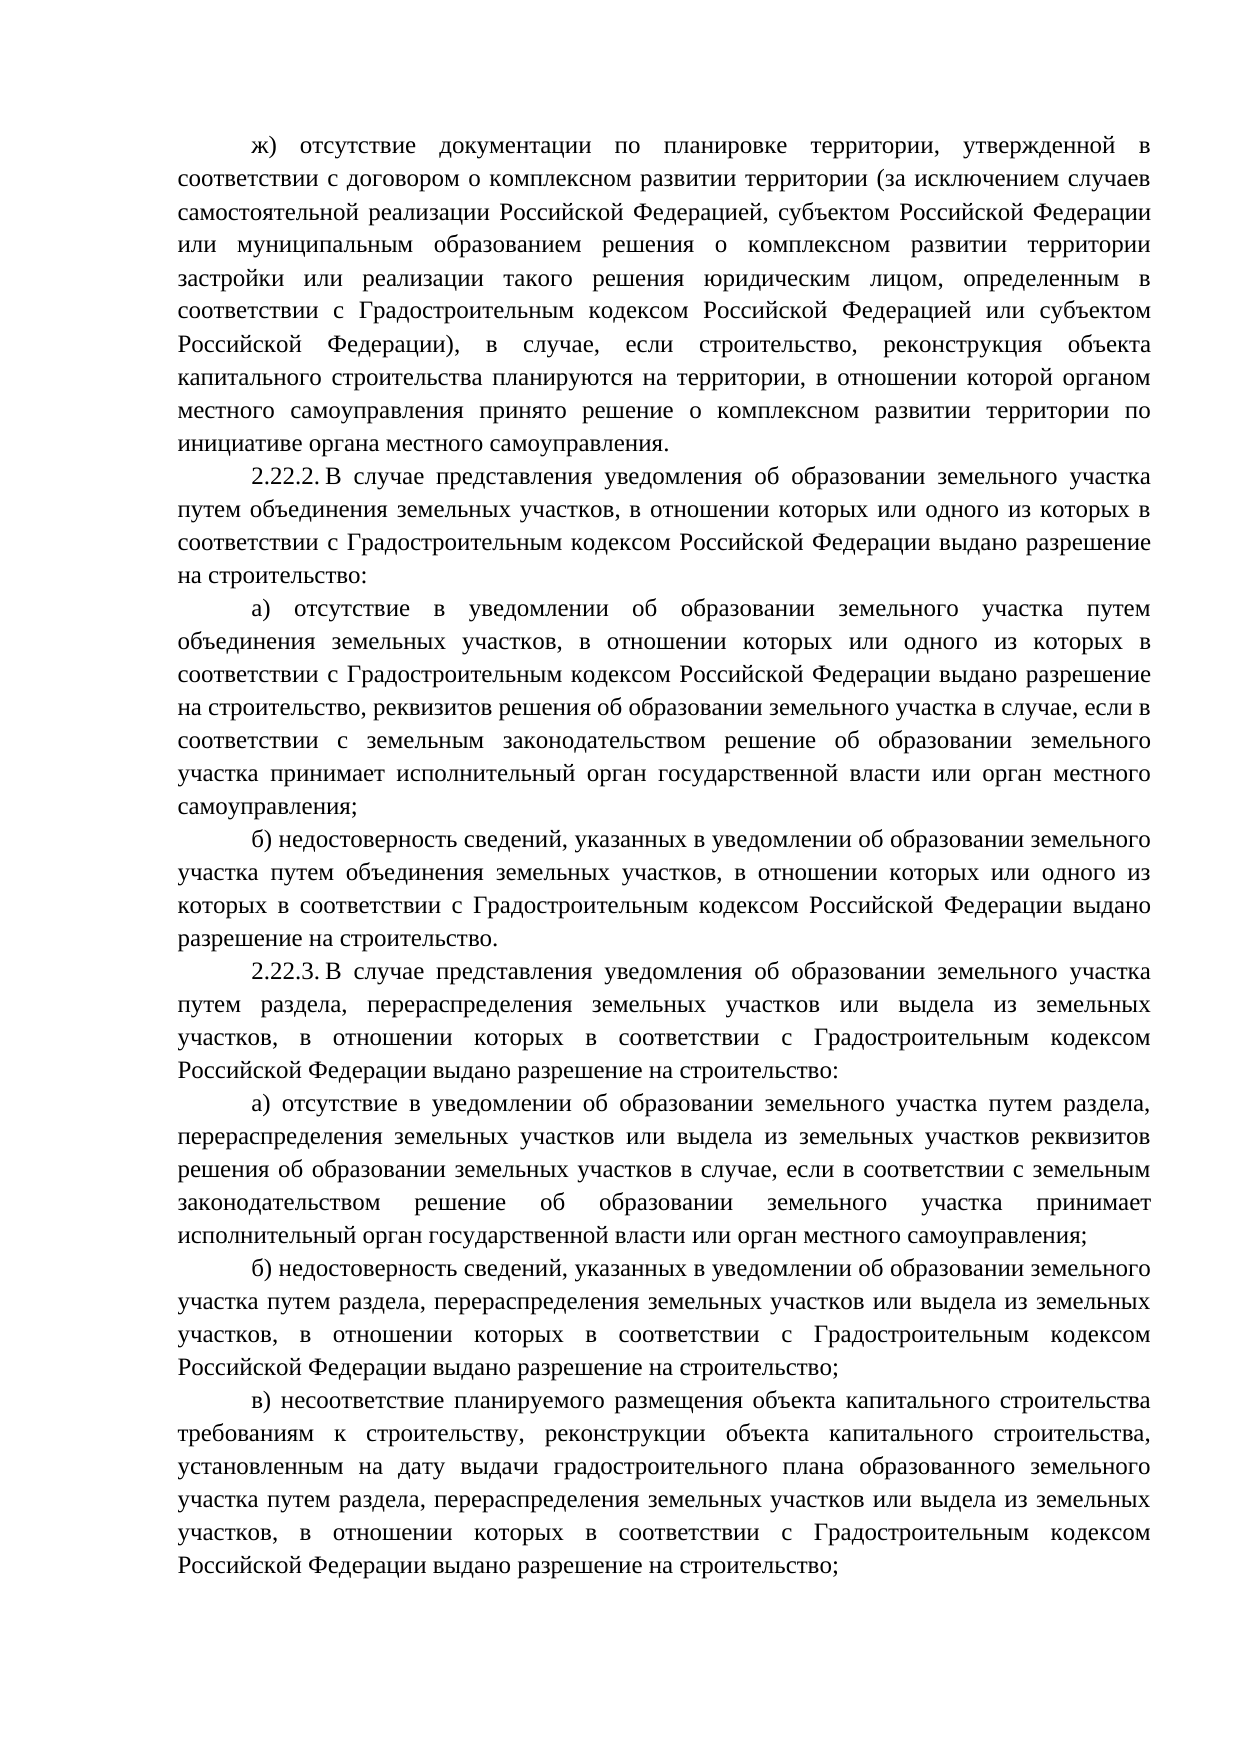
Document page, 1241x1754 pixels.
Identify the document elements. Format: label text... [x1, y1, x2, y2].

text а) отсутствие в уведомлении об образовании земельного участка путем объединения земельных участков, в отношении которых или одного из которых в соответствии с Градостроительным кодексом Российской Федерации выдано разрешение на строительство, реквизитов решения об образовании земельного участка в случае, если в соответствии с земельным законодательством решение об образовании земельного участка принимает исполнительный орган государственной власти или орган местного самоуправления; [177, 593, 1152, 820]
text 2.22.3. В случае представления уведомления об образовании земельного участка путем раздела, перераспределения земельных участков или выдела из земельных участков, в отношении которых в соответствии с Градостроительным кодексом Российской Федерации выдано разрешение на строительство: [177, 956, 1152, 1084]
text а) отсутствие в уведомлении об образовании земельного участка путем раздела, перераспределения земельных участков или выдела из земельных участков реквизитов решения об образовании земельных участков в случае, если в соответствии с земельным законодательством решение об образовании земельного участка принимает исполнительный орган государственной власти или орган местного самоуправления; [177, 1088, 1152, 1249]
text б) недостоверность сведений, указанных в уведомлении об образовании земельного участка путем объединения земельных участков, в отношении которых или одного из которых в соответствии с Градостроительным кодексом Российской Федерации выдано разрешение на строительство. [177, 824, 1152, 952]
text в) несоответствие планируемого размещения объекта капитального строительства требованиям к строительству, реконструкции объекта капитального строительства, установленным на дату выдачи градостроительного плана образованного земельного участка путем раздела, перераспределения земельных участков или выдела из земельных участков, в отношении которых в соответствии с Градостроительным кодексом Российской Федерации выдано разрешение на строительство; [177, 1385, 1152, 1579]
text 2.22.2. В случае представления уведомления об образовании земельного участка путем объединения земельных участков, в отношении которых или одного из которых в соответствии с Градостроительным кодексом Российской Федерации выдано разрешение на строительство: [177, 461, 1152, 588]
text ж) отсутствие документации по планировке территории, утвержденной в соответствии с договором о комплексном развитии территории (за исключением случаев самостоятельной реализации Российской Федерацией, субъектом Российской Федерации или муниципальным образованием решения о комплексном развитии территории застройки или реализации такого решения юридическим лицом, определенным в соответствии с Градостроительным кодексом Российской Федерацией или субъектом Российской Федерации), в случае, если строительство, реконструкция объекта капитального строительства планируются на территории, в отношении которой органом местного самоуправления принято решение о комплексном развитии территории по инициативе органа местного самоуправления. [177, 131, 1152, 456]
text б) недостоверность сведений, указанных в уведомлении об образовании земельного участка путем раздела, перераспределения земельных участков или выдела из земельных участков, в отношении которых в соответствии с Градостроительным кодексом Российской Федерации выдано разрешение на строительство; [177, 1253, 1152, 1381]
